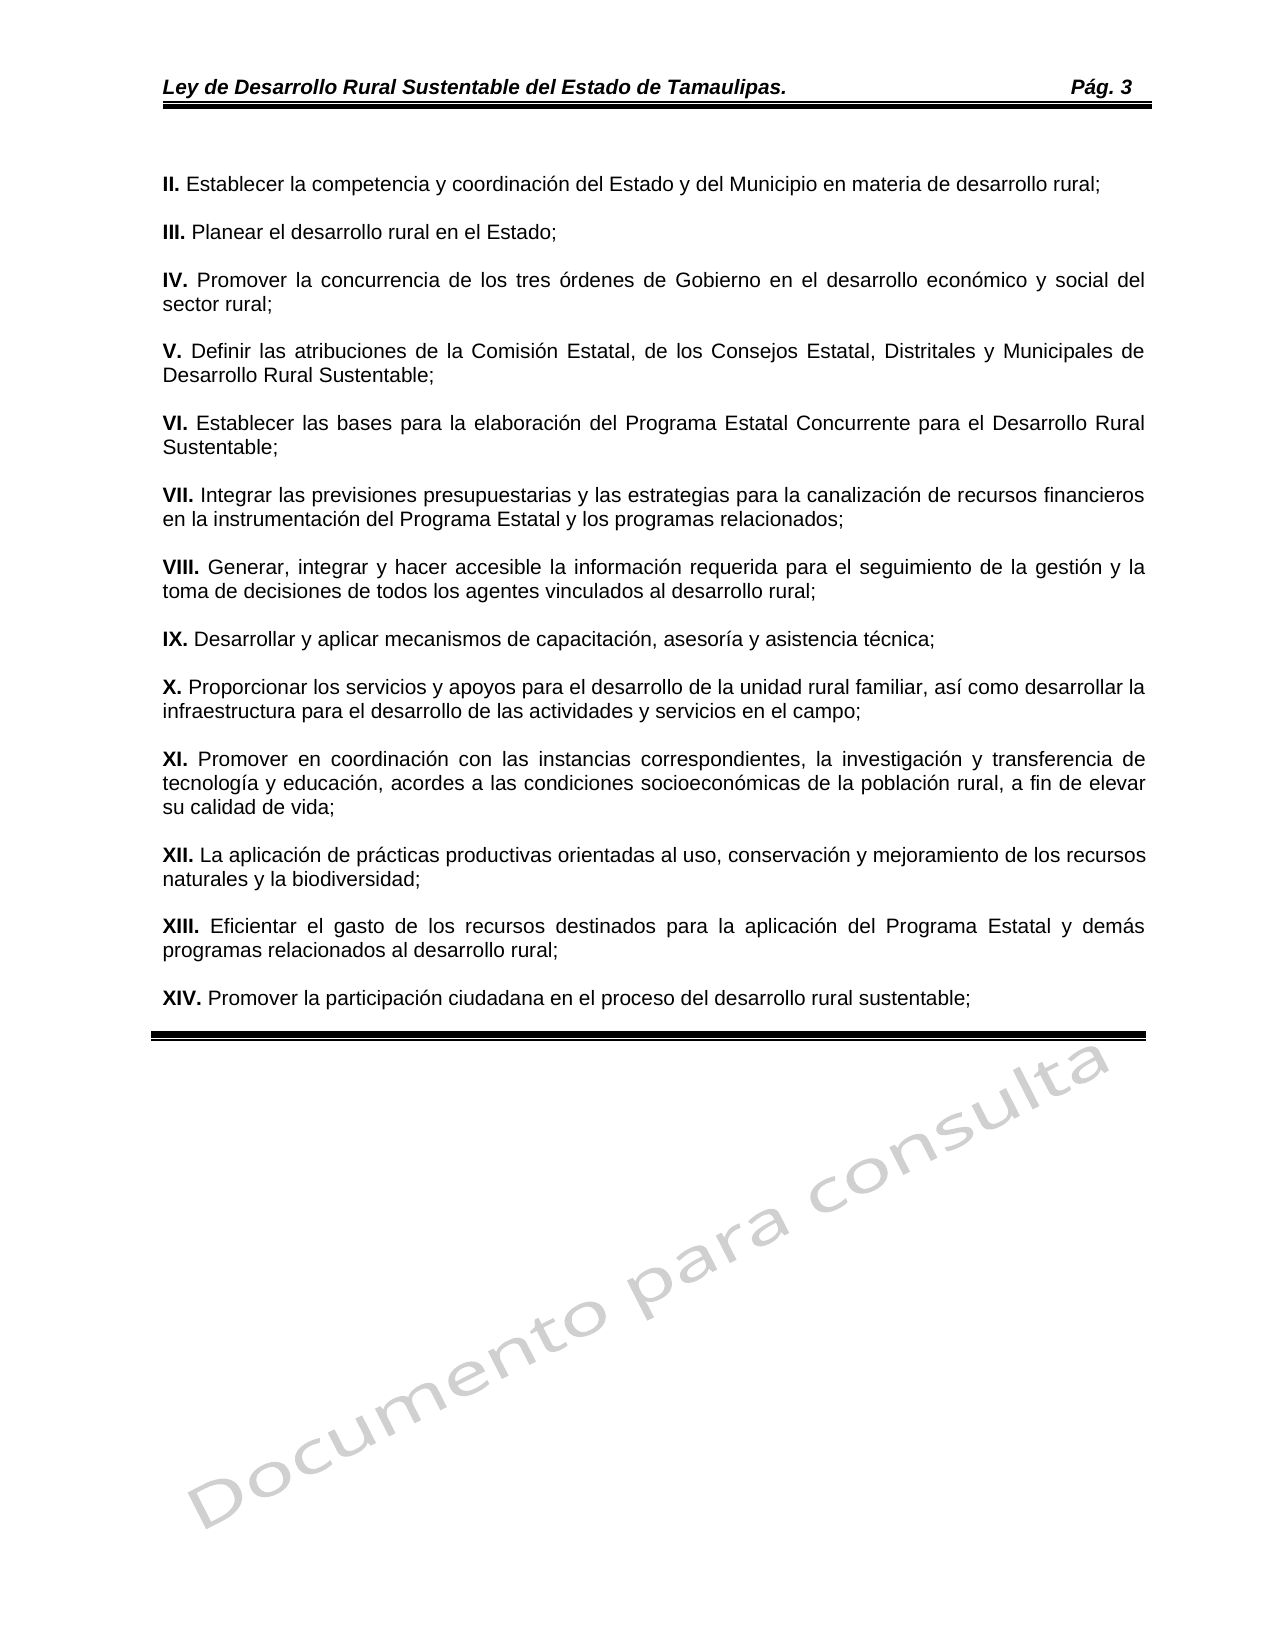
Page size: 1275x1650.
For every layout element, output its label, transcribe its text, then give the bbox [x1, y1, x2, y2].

text XIV. Promover la participación ciudadana en el proceso del desarrollo rural sustentable; [162, 986, 1146, 1010]
text XIII. Eficientar el gasto de los recursos destinados para la aplicación del Programa Estatal y demás programas relacionados al desarrollo rural; [162, 914, 1147, 962]
text XII. La aplicación de prácticas productivas orientadas al uso, conservación y mejoramiento de los recursos naturales y la biodiversidad; [162, 842, 1147, 890]
text XI. Promover en coordinación con las instancias correspondientes, la investigación y transferencia de tecnología y educación, acordes a las condiciones socioeconómicas de la población rural, a fin de elevar su calidad de vida; [162, 747, 1147, 818]
text VII. Integrar las previsiones presupuestarias y las estrategias para la canalización de recursos financieros en la instrumentación del Programa Estatal y los programas relacionados; [162, 483, 1147, 531]
text IX. Desarrollar y aplicar mecanismos de capacitación, asesoría y asistencia técnica; [162, 627, 1147, 651]
text V. Definir las atribuciones de la Comisión Estatal, de los Consejos Estatal, Distritales y Municipales de Desarrollo Rural Sustentable; [162, 339, 1147, 387]
text X. Proporcionar los servicios y apoyos para el desarrollo de la unidad rural familiar, así como desarrollar la infraestructura para el desarrollo de las actividades y servicios en el campo; [162, 675, 1147, 723]
text III. Planear el desarrollo rural en el Estado; [162, 219, 1147, 243]
text II. Establecer la competencia y coordinación del Estado y del Municipio en materia de desarrollo rural; [162, 172, 1147, 196]
text IV. Promover la concurrencia de los tres órdenes de Gobierno en el desarrollo económico y social del sector rural; [162, 267, 1147, 315]
text VIII. Generar, integrar y hacer accesible la información requerida para el seguimiento de la gestión y la toma de decisiones de todos los agentes vinculados al desarrollo rural; [162, 555, 1147, 603]
text VI. Establecer las bases para la elaboración del Programa Estatal Concurrente para el Desarrollo Rural Sustentable; [162, 411, 1147, 459]
